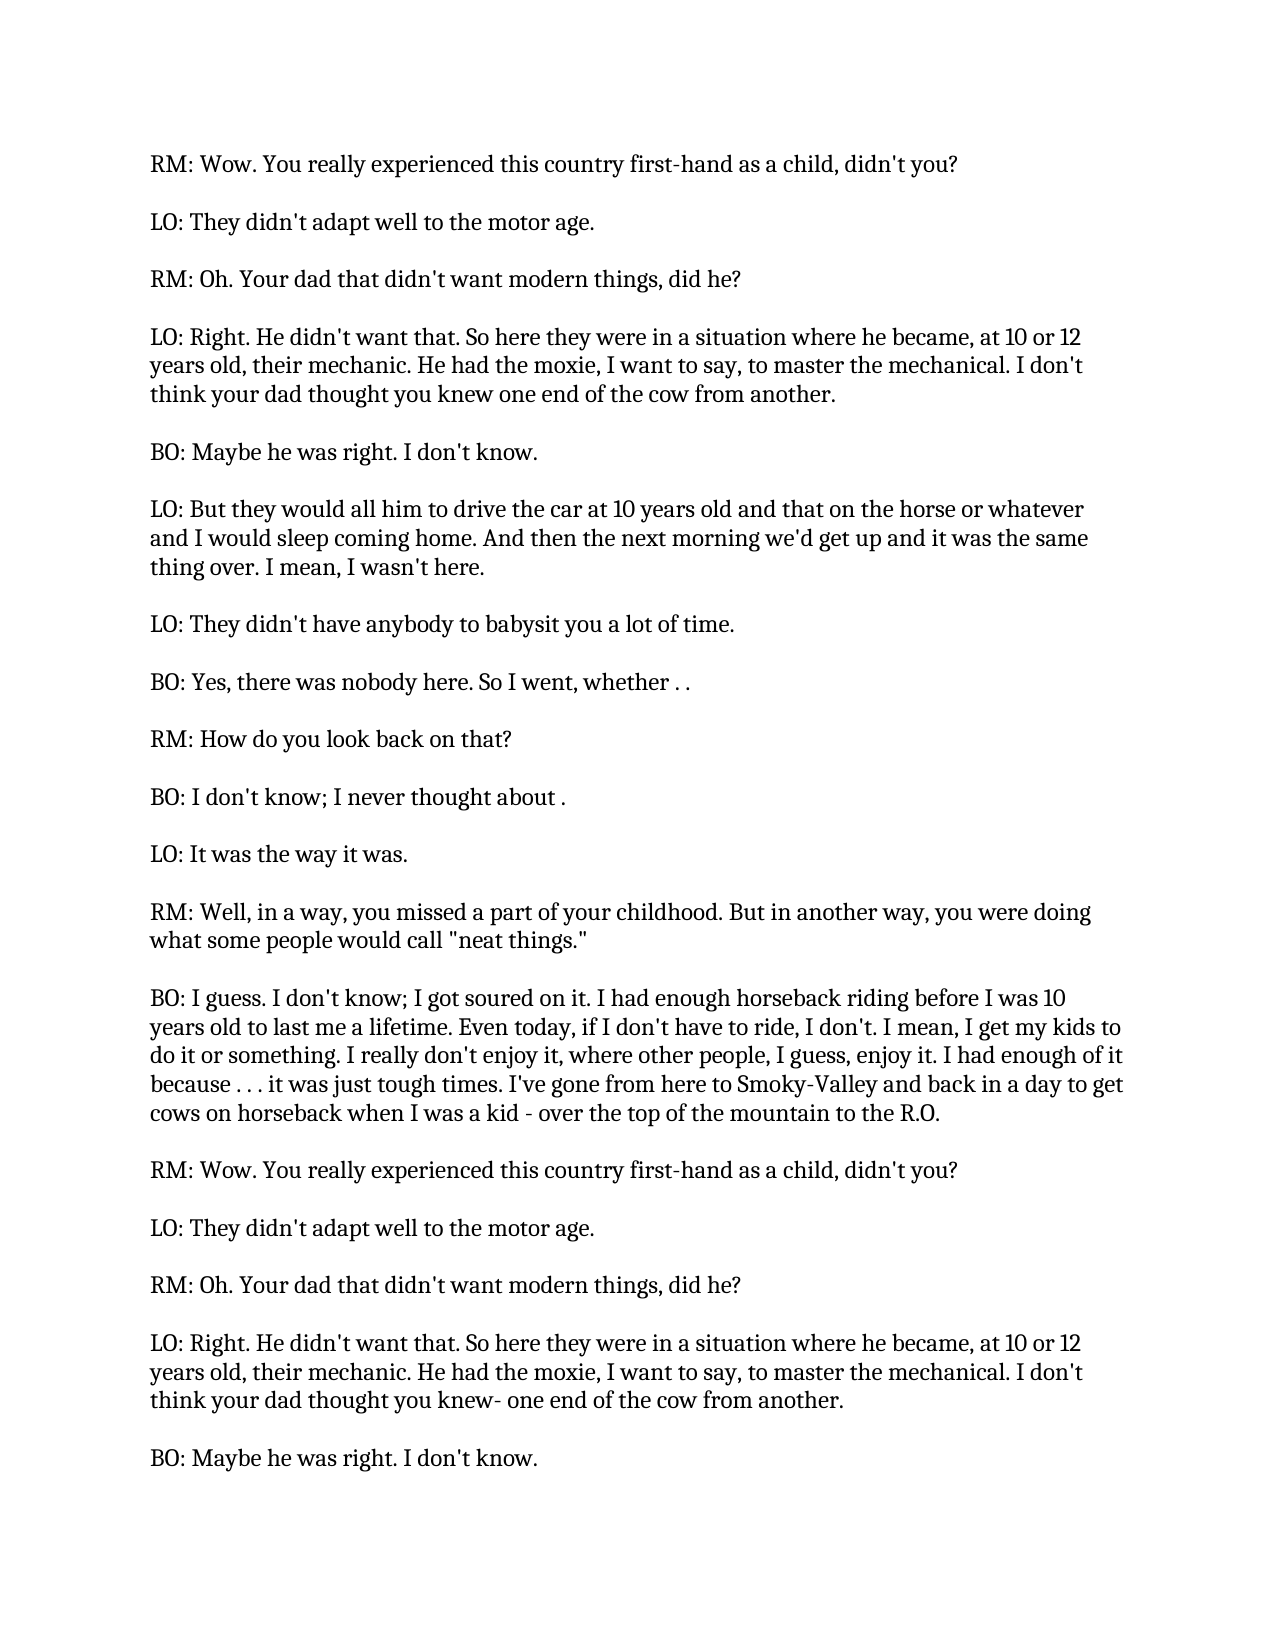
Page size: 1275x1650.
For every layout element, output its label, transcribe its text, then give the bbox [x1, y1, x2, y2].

text RM: Oh. Your dad that didn't want modern things, did he? [150, 1271, 1125, 1300]
text BO: Maybe he was right. I don't know. [150, 1444, 1125, 1472]
text BO: Yes, there was nobody here. So I went, whether . . [150, 667, 1125, 696]
text RM: Wow. You really experienced this country first-hand as a child, didn't you? [150, 1156, 1125, 1185]
text LO: Right. He didn't want that. So here they were in a situation where he became, at 10 or 12 years old, their mechanic. He had the moxie, I want to say, to master the mechanical. I don't think your dad thought you knew- one end of the cow from another. [150, 1329, 1125, 1415]
text LO: They didn't have anybody to babysit you a lot of time. [150, 610, 1125, 639]
text LO: Right. He didn't want that. So here they were in a situation where he became, at 10 or 12 years old, their mechanic. He had the moxie, I want to say, to master the mechanical. I don't think your dad thought you knew one end of the cow from another. [150, 322, 1125, 409]
text BO: Maybe he was right. I don't know. [150, 437, 1125, 466]
text RM: Well, in a way, you missed a part of your childhood. But in another way, you were doing what some people would call "neat things." [150, 897, 1125, 955]
text RM: How do you look back on that? [150, 725, 1125, 754]
text RM: Wow. You really experienced this country first-hand as a child, didn't you? [150, 150, 1125, 179]
text LO: They didn't adapt well to the motor age. [150, 207, 1125, 236]
text BO: I don't know; I never thought about . [150, 782, 1125, 811]
text BO: I guess. I don't know; I got soured on it. I had enough horseback riding before I was 10 years old to last me a lifetime. Even today, if I don't have to ride, I don't. I mean, I get my kids to do it or something. I really don't enjoy it, where other people, I guess, enjoy it. I had enough of it because . . . it was just tough times. I've gone from here to Smoky-Valley and back in a day to get cows on horseback when I was a kid - over the top of the mountain to the R.O. [150, 984, 1125, 1127]
text LO: But they would all him to drive the car at 10 years old and that on the horse or whatever and I would sleep coming home. And then the next morning we'd get up and it was the same thing over. I mean, I wasn't here. [150, 495, 1125, 581]
text LO: They didn't adapt well to the motor age. [150, 1214, 1125, 1242]
text RM: Oh. Your dad that didn't want modern things, did he? [150, 265, 1125, 294]
text LO: It was the way it was. [150, 840, 1125, 869]
